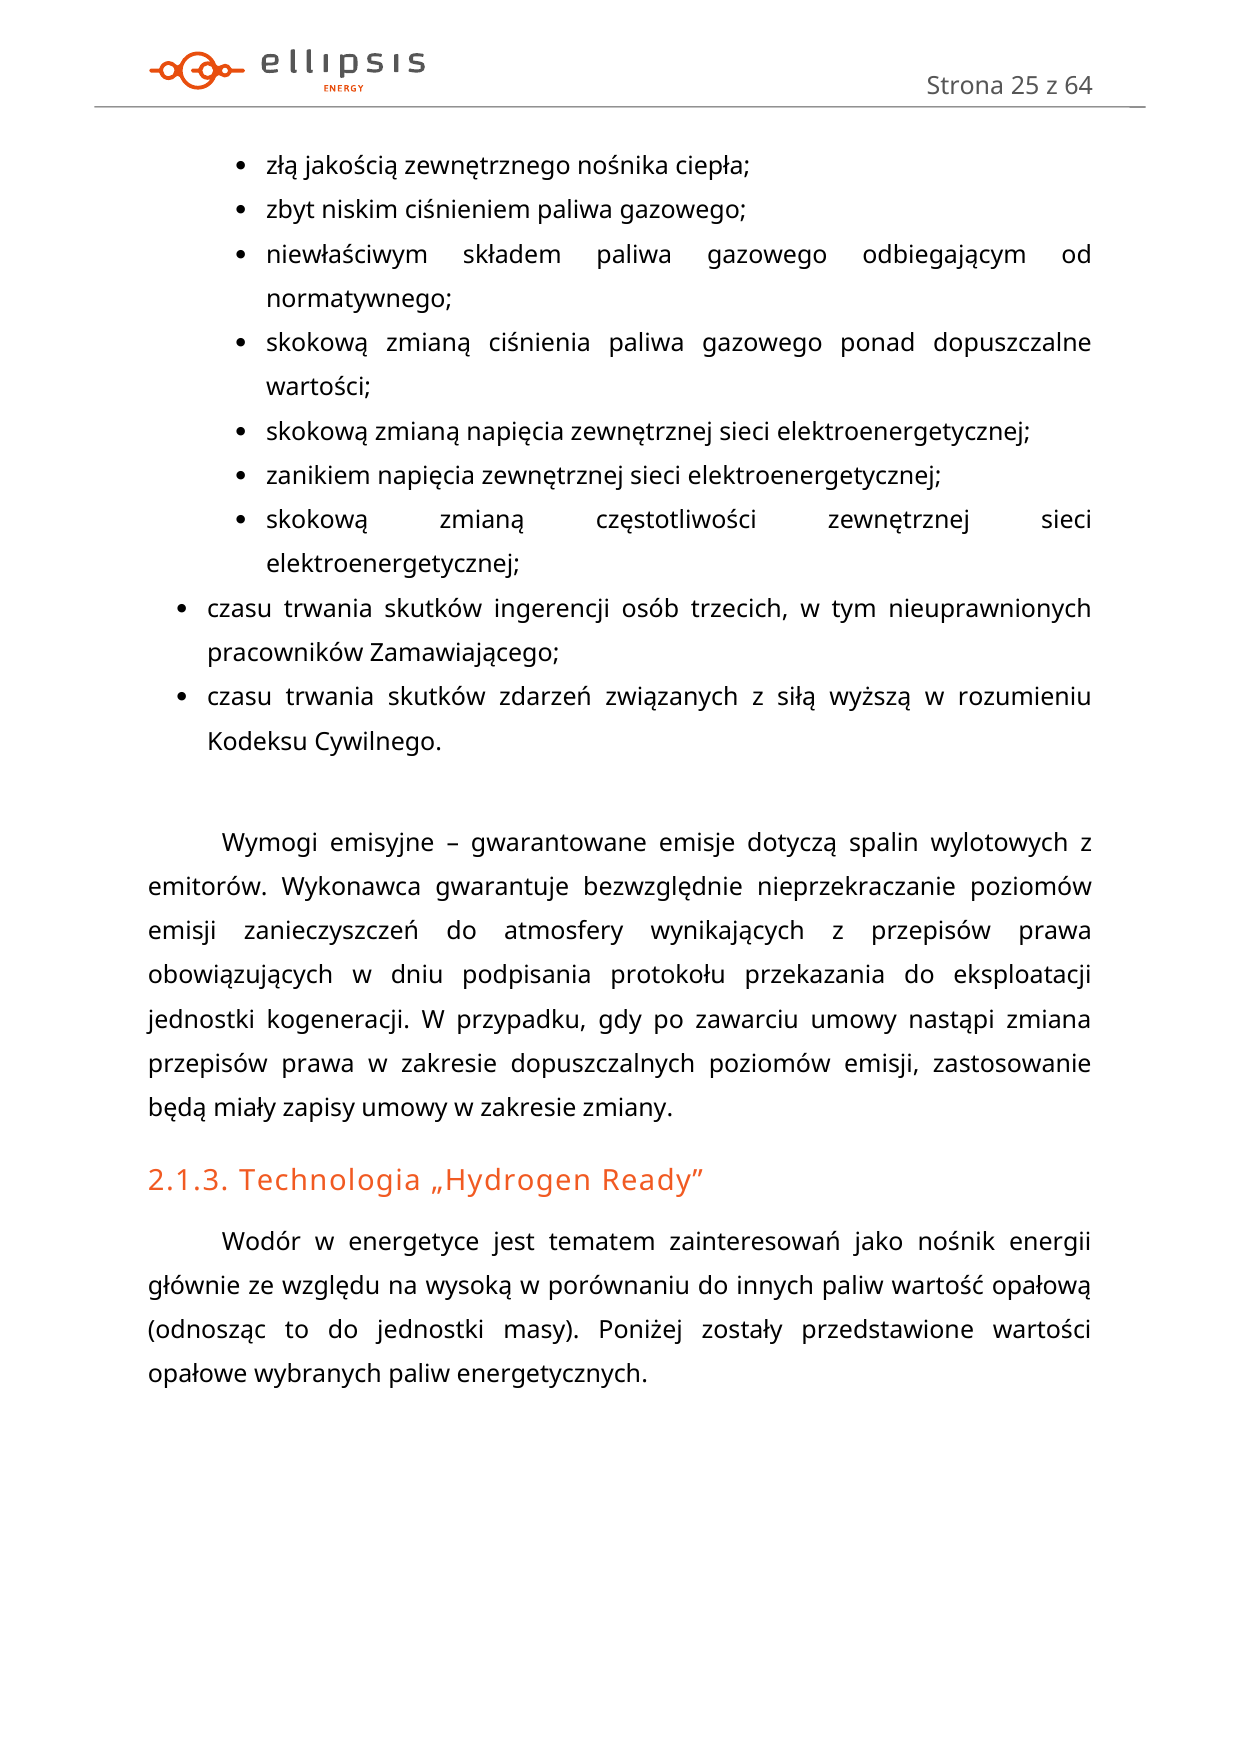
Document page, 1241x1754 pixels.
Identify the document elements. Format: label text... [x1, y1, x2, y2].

list niewłaściwym składem paliwa gazowego odbiegającym od normatywnego; [236, 236, 1092, 314]
list skokową zmianą częstotliwości zewnętrznej sieci elektroenergetycznej; [236, 502, 1092, 580]
list skokową zmianą napięcia zewnętrznej sieci elektroenergetycznej; [236, 413, 1092, 447]
list czasu trwania skutków ingerencji osób trzecich, w tym nieuprawnionych pracowników Zamawiającego; [177, 590, 1092, 669]
list czasu trwania skutków zdarzeń związanych z siłą wyższą w rozumieniu Kodeksu Cywilnego. [177, 679, 1092, 757]
list zanikiem napięcia zewnętrznej sieci elektroenergetycznej; [236, 458, 1092, 492]
list skokową zmianą ciśnienia paliwa gazowego ponad dopuszczalne wartości; [236, 325, 1092, 403]
list zbyt niskim ciśnieniem paliwa gazowego; [236, 192, 1092, 226]
text Wymogi emisyjne – gwarantowane emisje dotyczą spalin wylotowych z emitorów. Wykonawca gwarantuje bezwzględnie nieprzekraczanie poziomów emisji zanieczyszczeń do atmosfery wynikających z przepisów prawa obowiązujących w dniu podpisania protokołu przekazania do eksploatacji jednostki kogeneracji. W przypadku, gdy po zawarciu umowy nastąpi zmiana przepisów prawa w zakresie dopuszczalnych poziomów emisji, zastosowanie będą miały zapisy umowy w zakresie zmiany. [148, 824, 1092, 1124]
list złą jakością zewnętrznego nośnika ciepła; [236, 148, 1092, 182]
subtitle Technologia „Hydrogen Ready” [148, 1159, 1092, 1199]
text Wodór w energetyce jest tematem zainteresowań jako nośnik energii głównie ze względu na wysoką w porównaniu do innych paliw wartość opałową (odnosząc to do jednostki masy). Poniżej zostały przedstawione wartości opałowe wybranych paliw energetycznych. [148, 1223, 1092, 1390]
